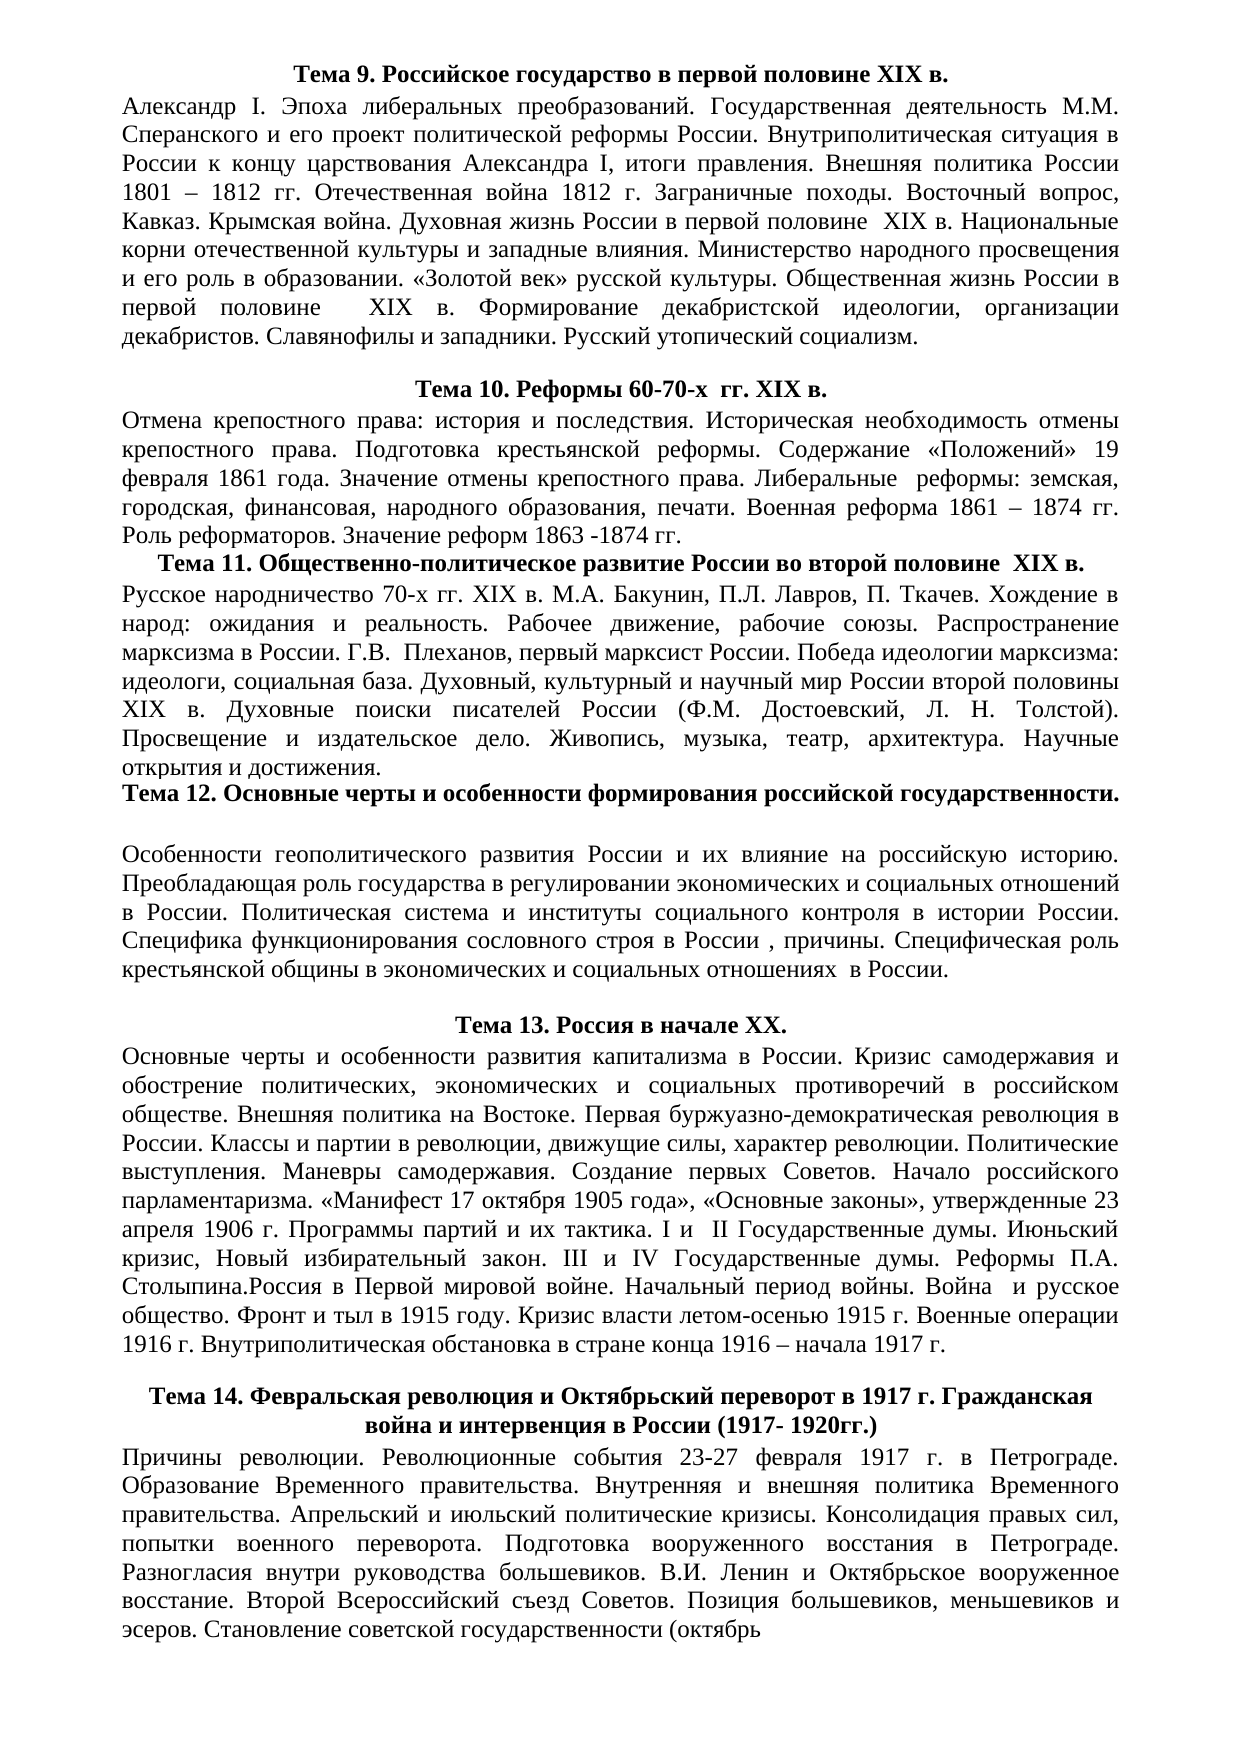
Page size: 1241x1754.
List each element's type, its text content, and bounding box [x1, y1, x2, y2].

table_cell Тема 12. Основные черты и особенности формирования российской государственности. [118, 778, 1124, 839]
table_cell Тема 11. Общественно-политическое развитие России во второй половине XIX в. [118, 548, 1124, 579]
table_cell Основные черты и особенности развития капитализма в России. Кризис самодержавия и обострение политических, экономических и социальных противоречий в российском обществе. Внешняя политика на Востоке. Первая буржуазно-демократическая революция в России. Классы и партии в революции, движущие силы, характер революции. Политические выступления. Маневры самодержавия. Создание первых Советов. Начало российского парламентаризма. «Манифест 17 октября 1905 года», «Основные законы», утвержденные 23 апреля 1906 г. Программы партий и их тактика. I и II Государственные думы. Июньский кризис, Новый избирательный закон. III и IV Государственные думы. Реформы П.А. Столыпина.Россия в Первой мировой войне. Начальный период войны. Война и русское общество. Фронт и тыл в 1915 году. Кризис власти летом-осенью 1915 г. Военные операции 1916 г. Внутриполитическая обстановка в стране конца 1916 – начала 1917 г. [118, 1041, 1124, 1381]
table_cell Александр I. Эпоха либеральных преобразований. Государственная деятельность М.М. Сперанского и его проект политической реформы России. Внутриполитическая ситуация в России к концу царствования Александра I, итоги правления. Внешняя политика России 1801 – 1812 гг. Отечественная война 1812 г. Заграничные походы. Восточный вопрос, Кавказ. Крымская война. Духовная жизнь России в первой половине XIX в. Национальные корни отечественной культуры и западные влияния. Министерство народного просвещения и его роль в образовании. «Золотой век» русской культуры. Общественная жизнь России в первой половине XIX в. Формирование декабристской идеологии, организации декабристов. Славянофилы и западники. Русский утопический социализм. [118, 91, 1124, 374]
table_cell Русское народничество 70-х гг. XIX в. М.А. Бакунин, П.Л. Лавров, П. Ткачев. Хождение в народ: ожидания и реальность. Рабочее движение, рабочие союзы. Распространение марксизма в России. Г.В. Плеханов, первый марксист России. Победа идеологии марксизма: идеологи, социальная база. Духовный, культурный и научный мир России второй половины XIX в. Духовные поиски писателей России (Ф.М. Достоевский, Л. Н. Толстой). Просвещение и издательское дело. Живопись, музыка, театр, архитектура. Научные открытия и достижения. [118, 580, 1124, 778]
table_cell Тема 14. Февральская революция и Октябрьский переворот в 1917 г. Гражданская война и интервенция в России (1917- 1920гг.) [118, 1381, 1124, 1442]
table_cell Причины революции. Революционные события 23-27 февраля 1917 г. в Петрограде. Образование Временного правительства. Внутренняя и внешняя политика Временного правительства. Апрельский и июльский политические кризисы. Консолидация правых сил, попытки военного переворота. Подготовка вооруженного восстания в Петрограде. Разногласия внутри руководства большевиков. В.И. Ленин и Октябрьское вооруженное восстание. Второй Всероссийский съезд Советов. Позиция большевиков, меньшевиков и эсеров. Становление советской государственности (октябрь [118, 1442, 1124, 1662]
table_cell Отмена крепостного права: история и последствия. Историческая необходимость отмены крепостного права. Подготовка крестьянской реформы. Содержание «Положений» 19 февраля 1861 года. Значение отмены крепостного права. Либеральные реформы: земская, городская, финансовая, народного образования, печати. Военная реформа 1861 – 1874 гг. Роль реформаторов. Значение реформ 1863 -1874 гг. [118, 406, 1124, 548]
table_header Тема 9. Российское государство в первой половине XIX в. [118, 59, 1124, 91]
table_cell Особенности геополитического развития России и их влияние на российскую историю. Преобладающая роль государства в регулировании экономических и социальных отношений в России. Политическая система и институты социального контроля в истории России. Специфика функционирования сословного строя в России , причины. Специфическая роль крестьянской общины в экономических и социальных отношениях в России. [118, 839, 1124, 1010]
table_cell Тема 10. Реформы 60-70-х гг. XIX в. [118, 374, 1124, 406]
table_cell Тема 13. Россия в начале XX. [118, 1010, 1124, 1041]
